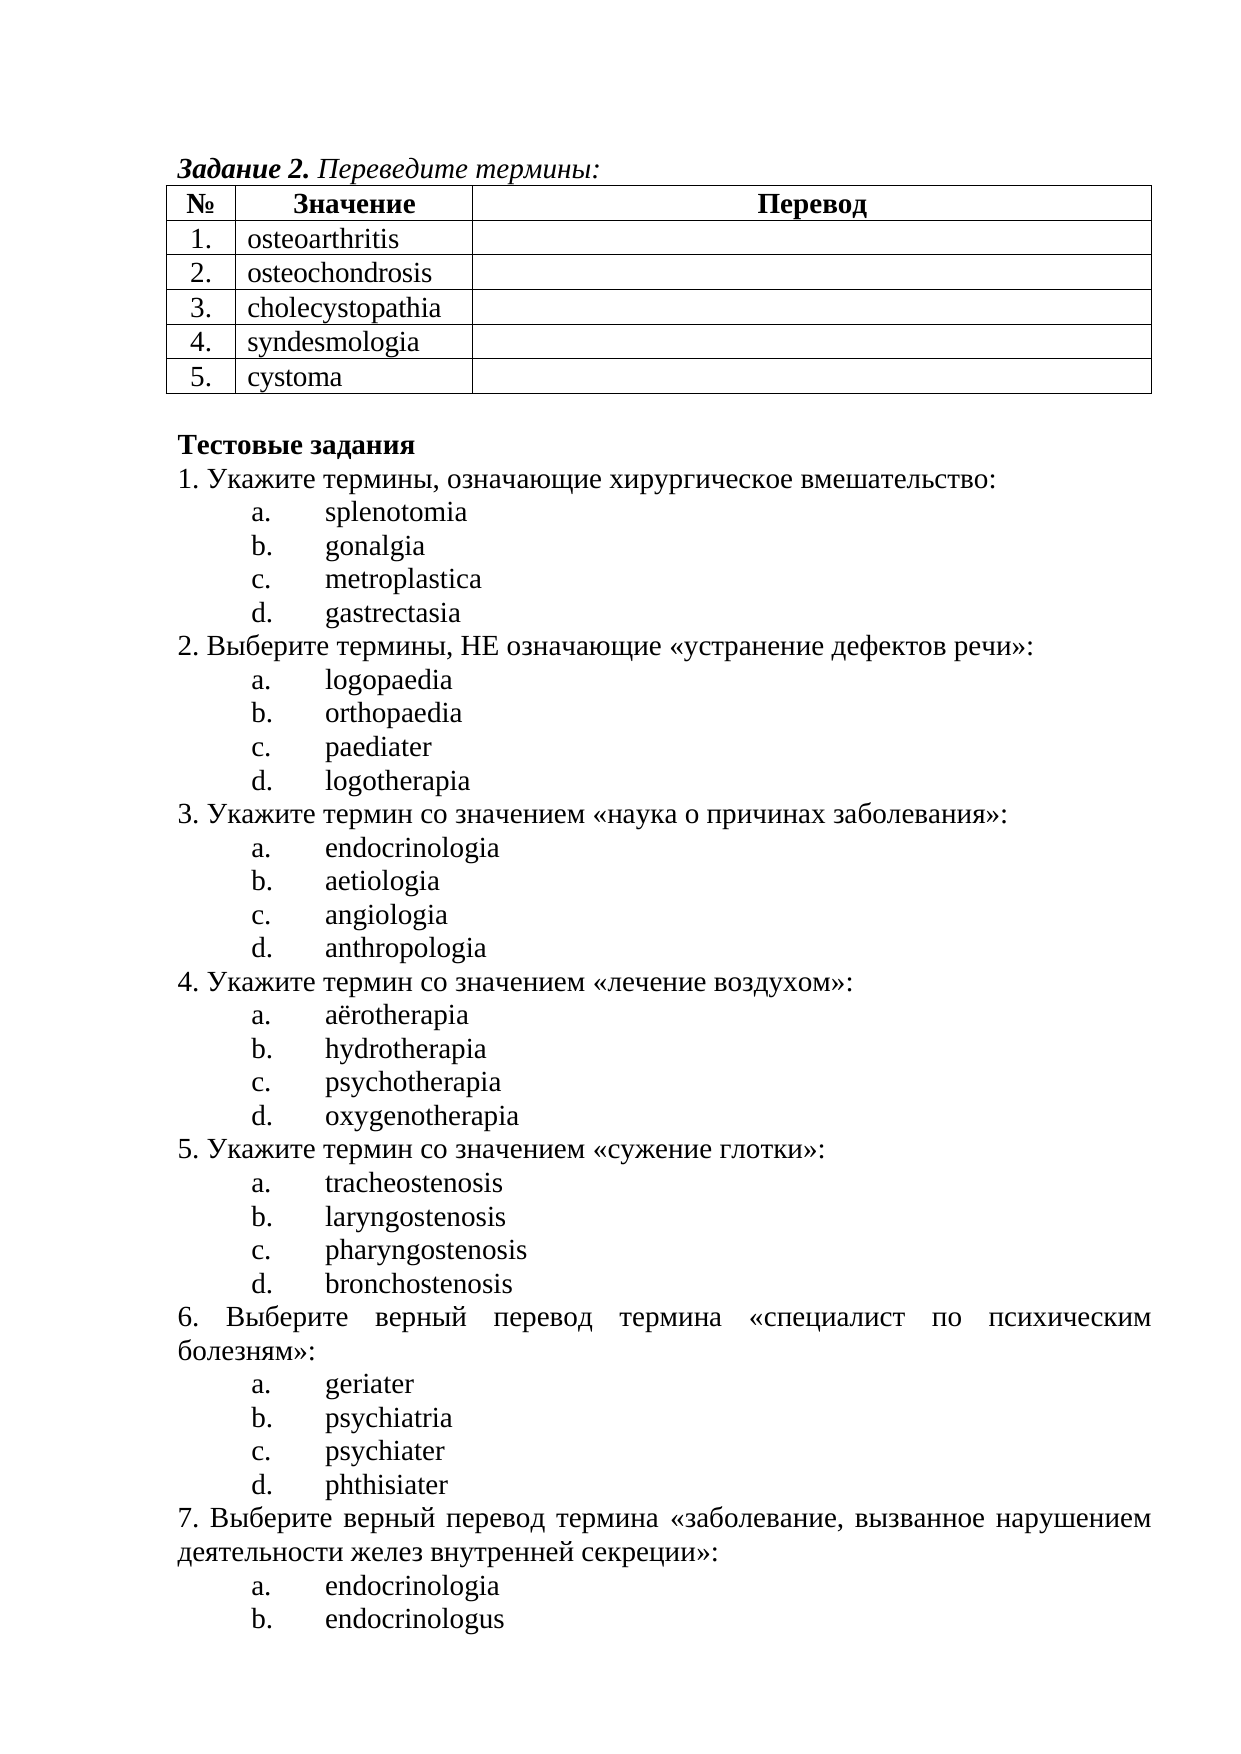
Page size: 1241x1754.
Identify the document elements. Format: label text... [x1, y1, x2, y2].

list tracheostenosis [177, 1165, 1152, 1199]
text 4. Укажите термин со значением «лечение воздухом»: [177, 964, 1152, 997]
list orthopaedia [177, 696, 1152, 729]
table_cell osteoarthritis [236, 221, 472, 254]
table_header № [167, 186, 235, 220]
list logopaedia [177, 662, 1152, 696]
list endocrinologia [177, 830, 1152, 863]
list aёrotherapia [177, 997, 1152, 1031]
text 6. Выберите верный перевод термина «специалист по психическим болезням»: [177, 1299, 1152, 1366]
table_cell 3. [167, 290, 235, 323]
list endocrinologus [177, 1601, 1152, 1635]
table_cell 1. [167, 221, 235, 254]
table_cell [473, 290, 1151, 323]
list psychotherapia [177, 1064, 1152, 1098]
text Тестовые задания [177, 427, 1152, 461]
list hydrotherapia [177, 1031, 1152, 1064]
table_cell 5. [167, 359, 235, 393]
text 2. Выберите термины, НЕ означающие «устранение дефектов речи»: [177, 628, 1152, 662]
table_cell [473, 359, 1151, 393]
text 3. Укажите термин со значением «наука о причинах заболевания»: [177, 796, 1152, 830]
table_cell 2. [167, 255, 235, 289]
list psychiatria [177, 1400, 1152, 1433]
list angiologia [177, 897, 1152, 930]
table_cell [473, 255, 1151, 289]
list endocrinologia [177, 1568, 1152, 1601]
text 1. Укажите термины, означающие хирургическое вмешательство: [177, 461, 1152, 494]
table_cell [473, 325, 1151, 358]
list geriater [177, 1366, 1152, 1400]
list pharyngostenosis [177, 1232, 1152, 1266]
list gonalgia [177, 528, 1152, 561]
table_cell 4. [167, 325, 235, 358]
table_header Перевод [473, 186, 1151, 220]
list phthisiater [177, 1467, 1152, 1501]
list bronchostenosis [177, 1266, 1152, 1299]
list aetiologia [177, 863, 1152, 897]
list paediater [177, 729, 1152, 763]
text Задание 2. Переведите термины: [177, 152, 1152, 185]
text 5. Укажите термин со значением «сужение глотки»: [177, 1132, 1152, 1165]
list splenotomia [177, 494, 1152, 528]
list metroplastica [177, 561, 1152, 595]
list anthropologia [177, 930, 1152, 964]
list oxygenotherapia [177, 1098, 1152, 1132]
list logotherapia [177, 763, 1152, 796]
list gastrectasia [177, 595, 1152, 628]
table_cell [473, 221, 1151, 254]
list psychiater [177, 1433, 1152, 1467]
table_header Значение [236, 186, 472, 220]
list laryngostenosis [177, 1199, 1152, 1232]
text 7. Выберите верный перевод термина «заболевание, вызванное нарушением деятельности желез внутренней секреции»: [177, 1501, 1152, 1568]
